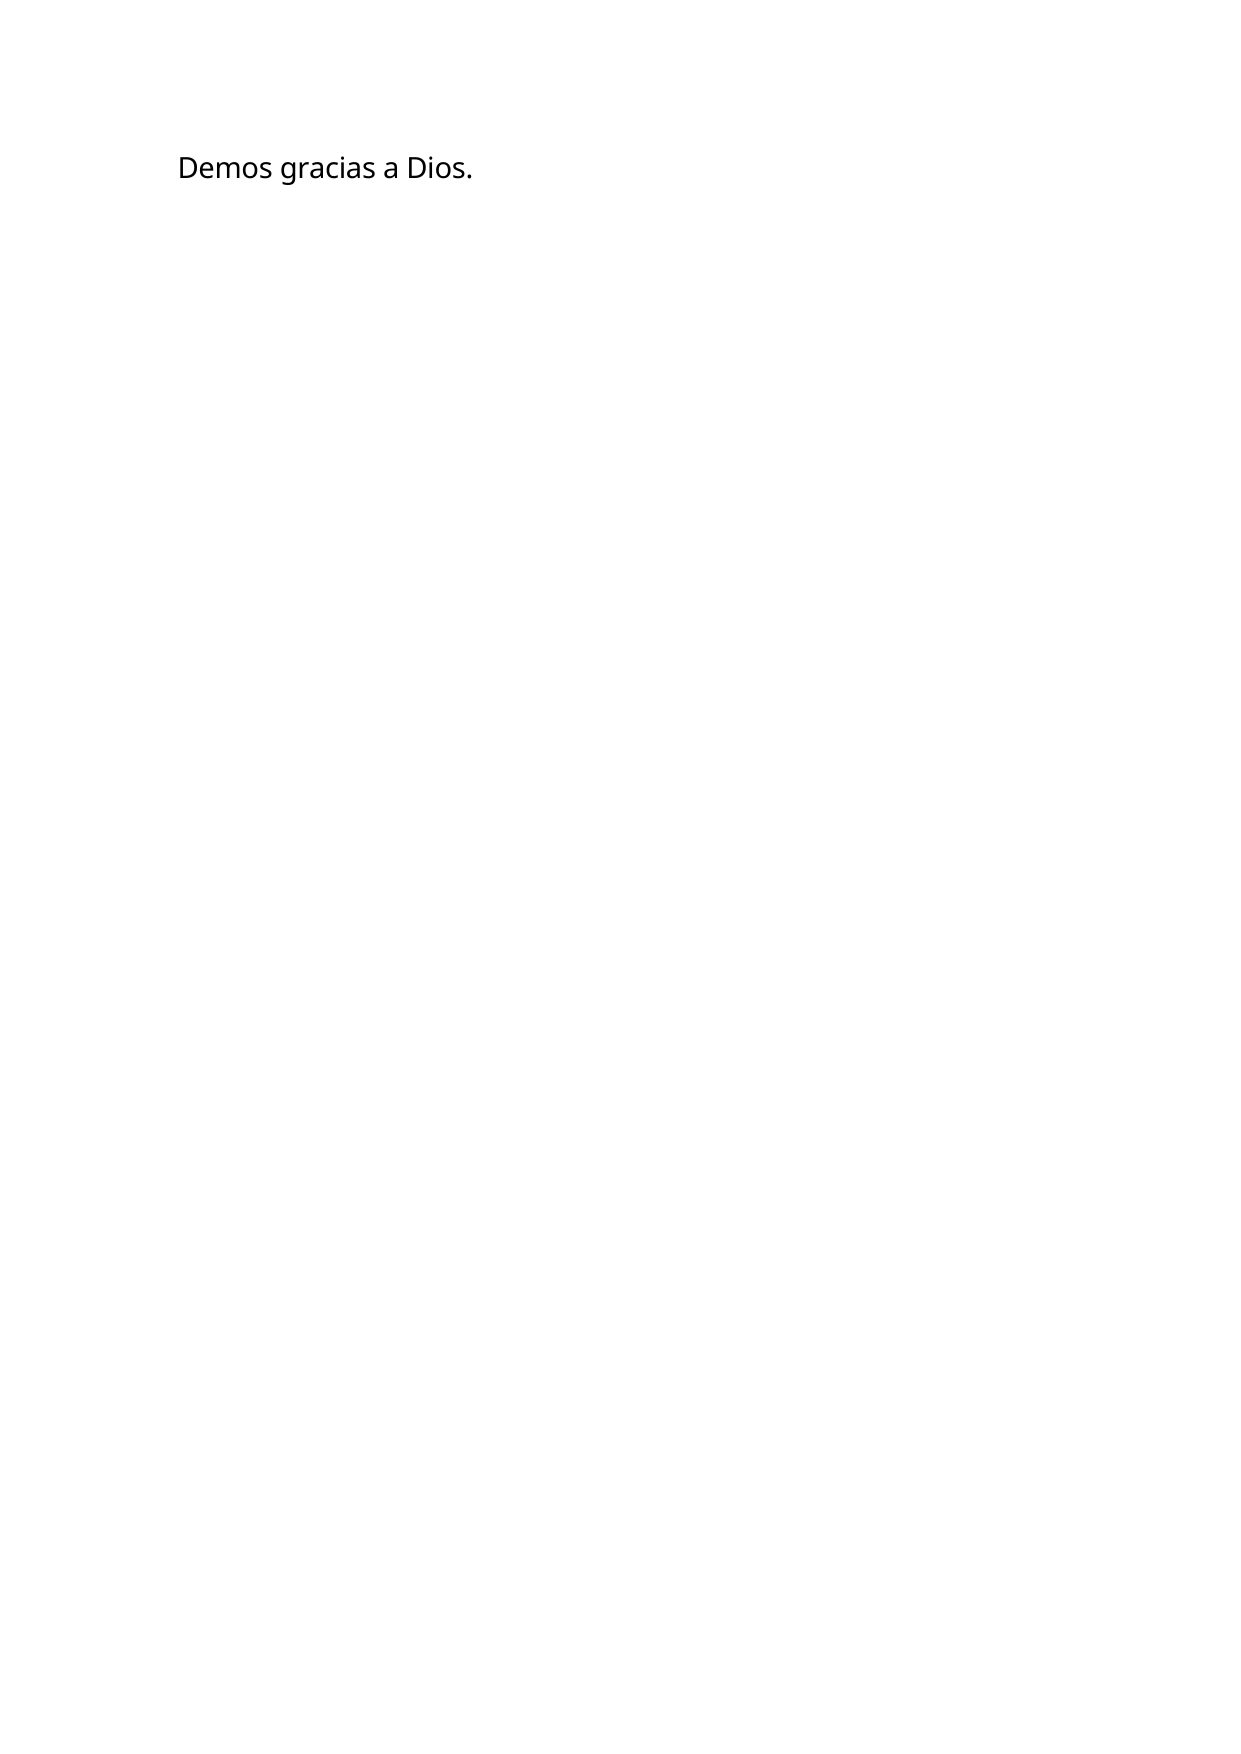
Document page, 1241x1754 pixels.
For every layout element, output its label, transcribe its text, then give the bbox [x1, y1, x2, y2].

text Demos gracias a Dios. [177, 148, 1063, 187]
